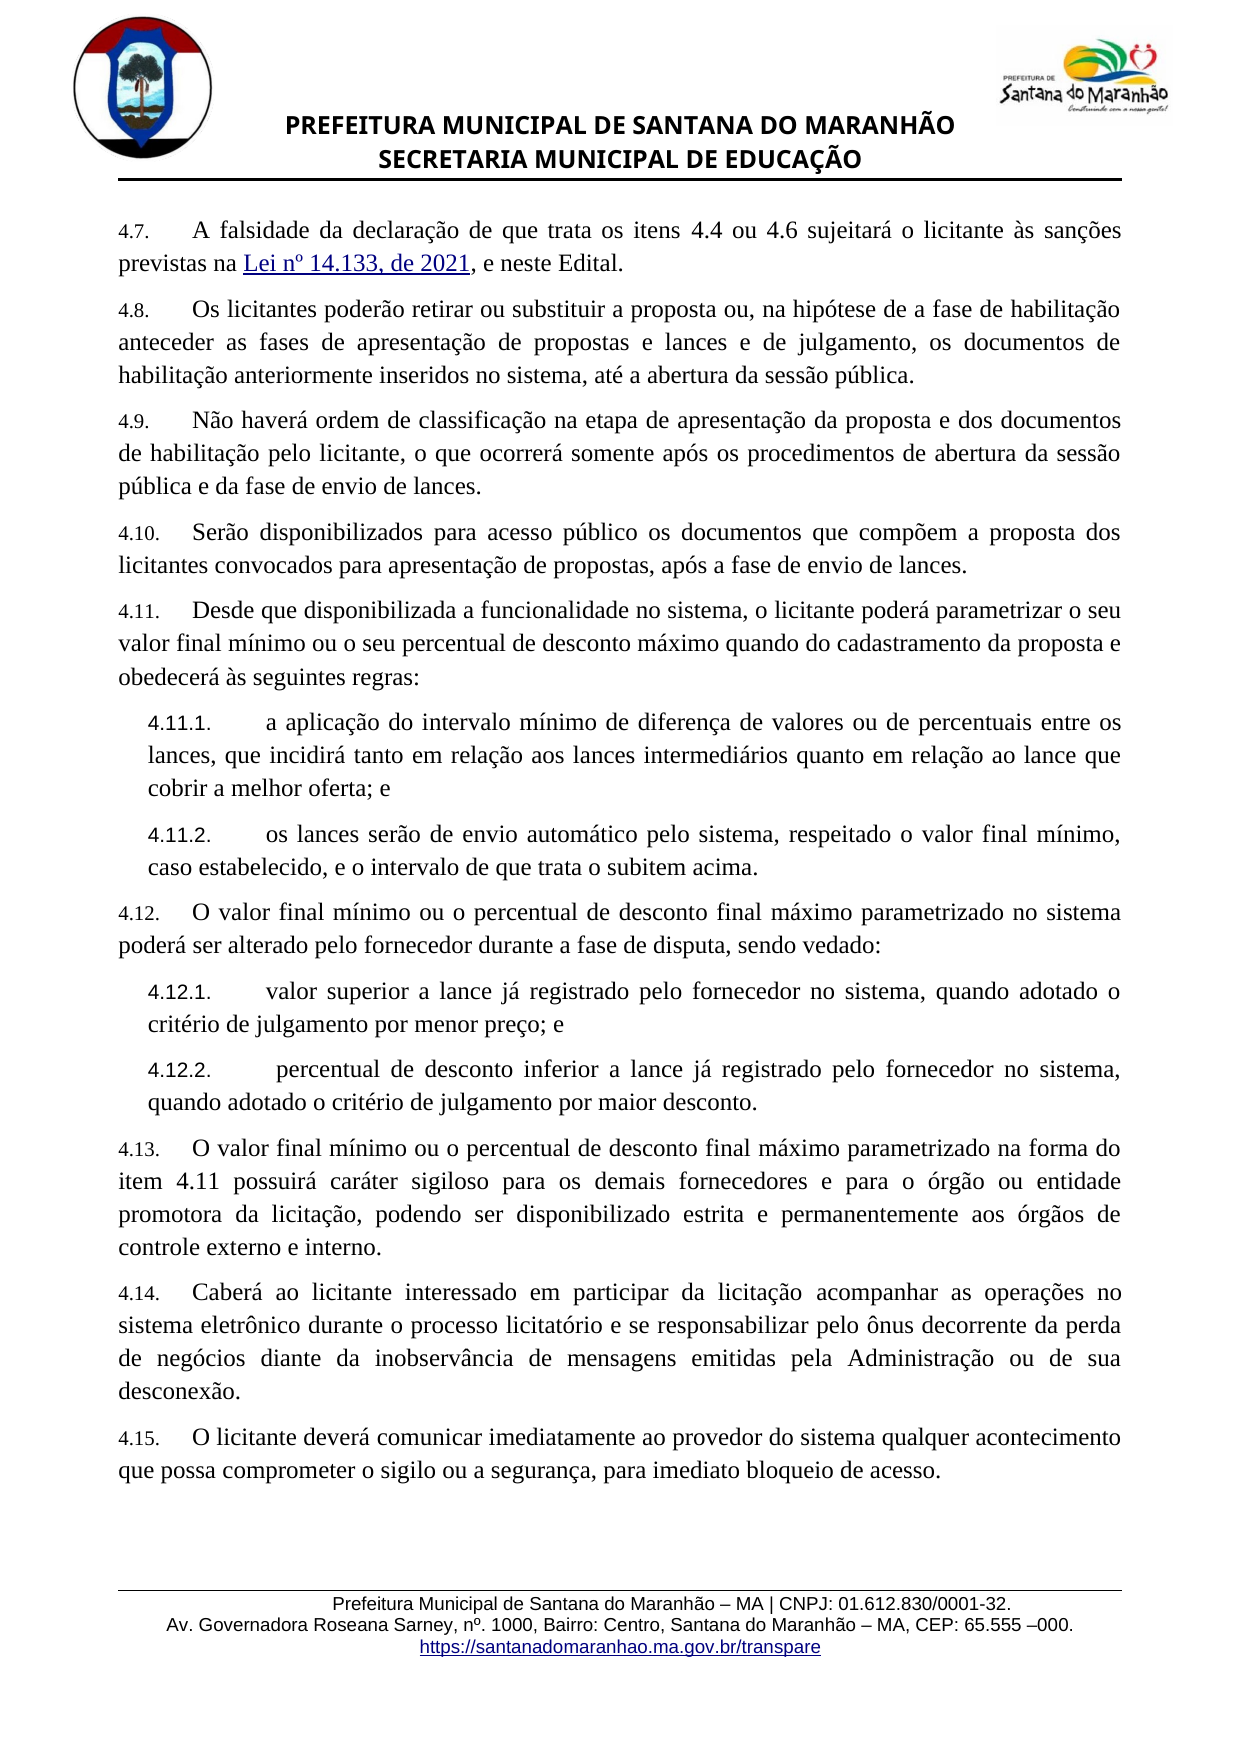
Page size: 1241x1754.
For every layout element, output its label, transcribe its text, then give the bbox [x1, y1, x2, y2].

text Desde que disponibilizada a funcionalidade no sistema, o licitante poderá parametrizar o seu valor final mínimo ou o seu percentual de desconto máximo quando do cadastramento da proposta e obedecerá às seguintes regras: [118, 596, 1122, 690]
text A falsidade da declaração de que trata os itens 4.4 ou 4.6 sujeitará o licitante às sanções previstas na Lei nº 14.133, de 2021, e neste Edital. [118, 215, 1122, 277]
text a aplicação do intervalo mínimo de diferença de valores ou de percentuais entre os lances, que incidirá tanto em relação aos lances intermediários quanto em relação ao lance que cobrir a melhor oferta; e [148, 707, 1122, 802]
text os lances serão de envio automático pelo sistema, respeitado o valor final mínimo, caso estabelecido, e o intervalo de que trata o subitem acima. [148, 819, 1122, 880]
text O valor final mínimo ou o percentual de desconto final máximo parametrizado no sistema poderá ser alterado pelo fornecedor durante a fase de disputa, sendo vedado: [118, 897, 1122, 959]
text Os licitantes poderão retirar ou substituir a proposta ou, na hipótese de a fase de habilitação anteceder as fases de apresentação de propostas e lances e de julgamento, os documentos de habilitação anteriormente inseridos no sistema, até a abertura da sessão pública. [118, 294, 1122, 389]
picture [995, 25, 1173, 126]
text Serão disponibilizados para acesso público os documentos que compõem a proposta dos licitantes convocados para apresentação de propostas, após a fase de envio de lances. [118, 517, 1122, 579]
text valor superior a lance já registrado pelo fornecedor no sistema, quando adotado o critério de julgamento por menor preço; e [148, 976, 1122, 1037]
text O valor final mínimo ou o percentual de desconto final máximo parametrizado na forma do item 4.11 possuirá caráter sigiloso para os demais fornecedores e para o órgão ou entidade promotora da licitação, podendo ser disponibilizado estrita e permanentemente aos órgãos de controle externo e interno. [118, 1133, 1122, 1261]
text O licitante deverá comunicar imediatamente ao provedor do sistema qualquer acontecimento que possa comprometer o sigilo ou a segurança, para imediato bloqueio de acesso. [118, 1422, 1122, 1484]
text Não haverá ordem de classificação na etapa de apresentação da proposta e dos documentos de habilitação pelo licitante, o que ocorrerá somente após os procedimentos de abertura da sessão pública e da fase de envio de lances. [118, 405, 1122, 500]
text percentual de desconto inferior a lance já registrado pelo fornecedor no sistema, quando adotado o critério de julgamento por maior desconto. [148, 1054, 1122, 1116]
text Caberá ao licitante interessado em participar da licitação acompanhar as operações no sistema eletrônico durante o processo licitatório e se responsabilizar pelo ônus decorrente da perda de negócios diante da inobservância de mensagens emitidas pela Administração ou de sua desconexão. [118, 1277, 1122, 1405]
picture [71, 13, 215, 162]
